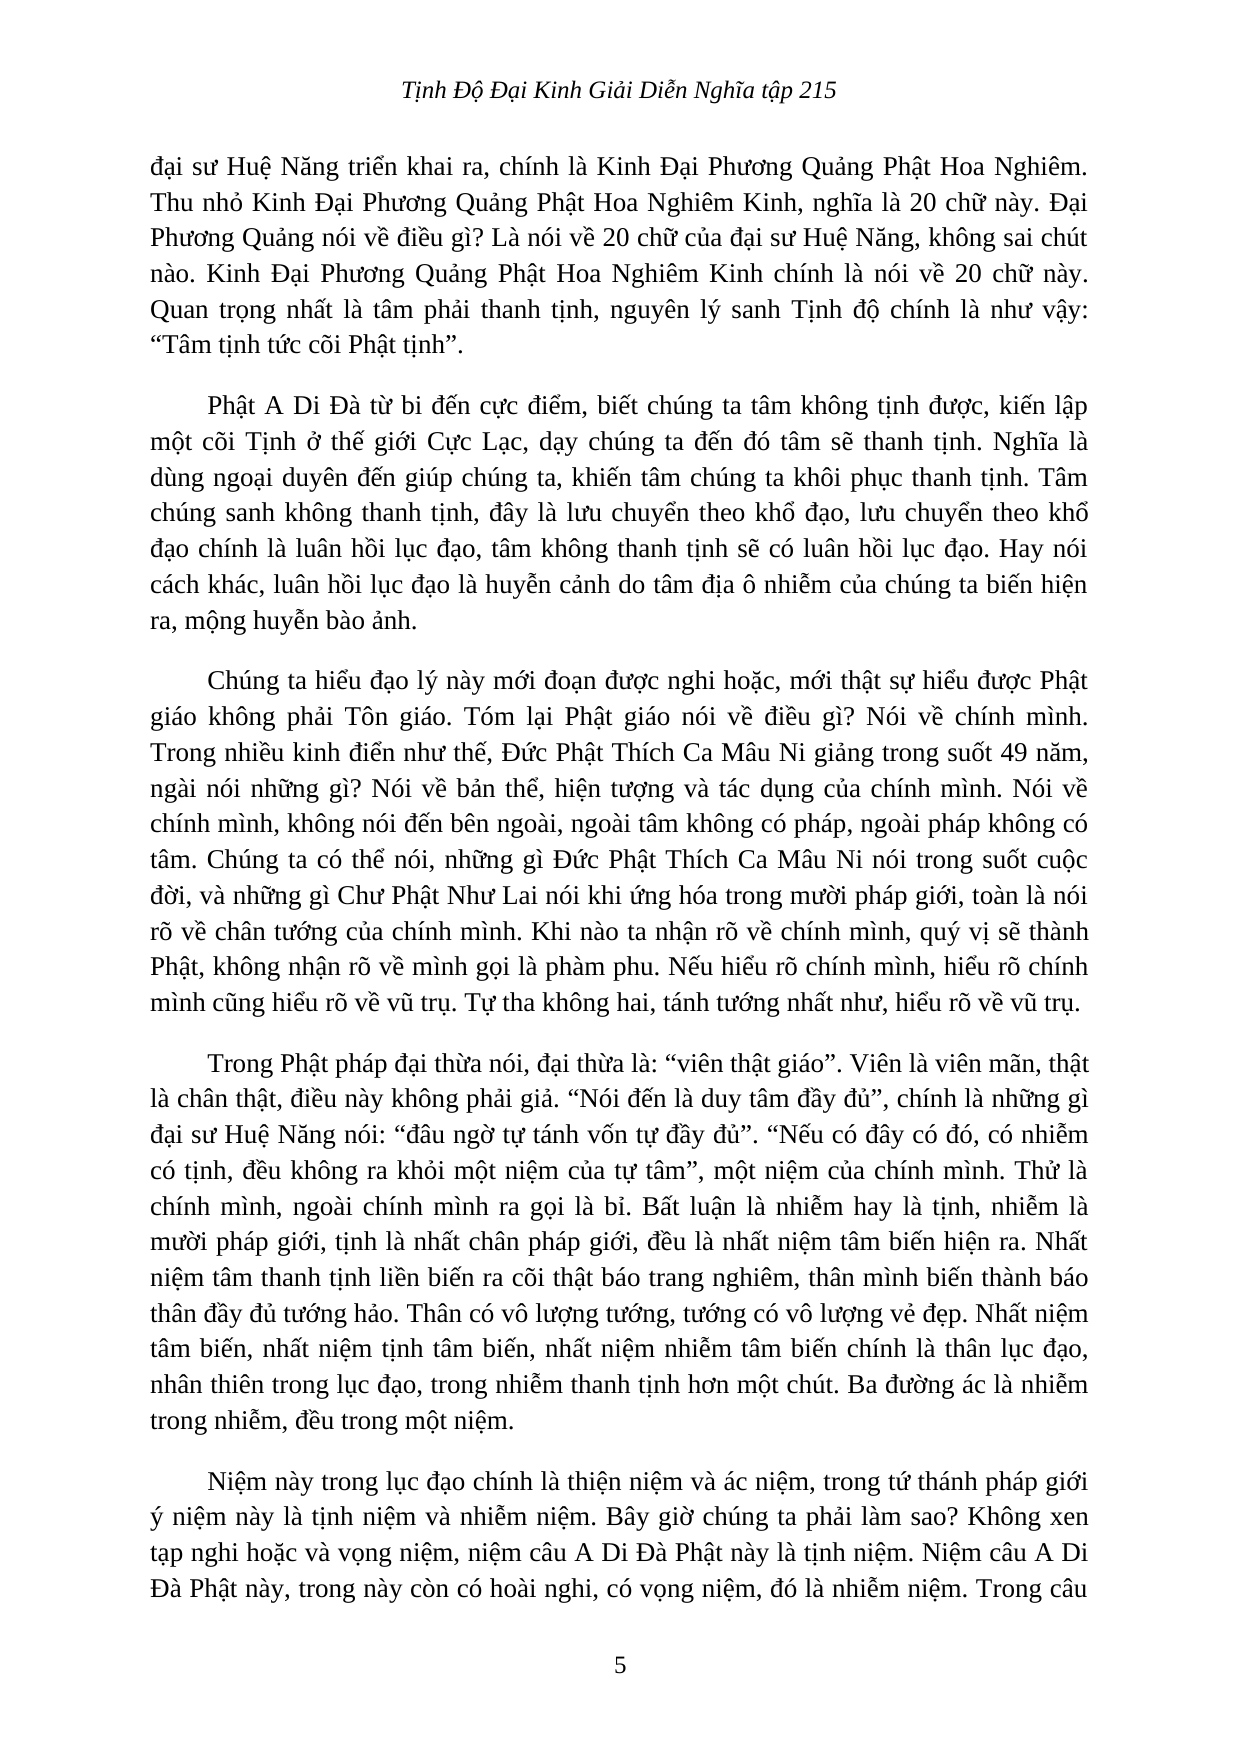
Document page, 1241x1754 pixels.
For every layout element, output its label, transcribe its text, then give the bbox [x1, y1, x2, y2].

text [150, 1465, 1090, 1603]
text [150, 150, 1090, 360]
text Trong Phật pháp đại thừa nói, đại thừa là: “viên thật giáo”. Viên là viên mãn, thật là chân thật, điều này không phải giả. “Nói đến là duy tâm đầy đủ”, chính là những gì đại sư Huệ Năng nói: “đâu ngờ tự tánh vốn tự đầy đủ”. “Nếu có đây có đó, có nhiễm có tịnh, đều không ra khỏi một niệm của tự tâm”, một niệm của chính mình. Thử là chính mình, ngoài chính mình ra gọi là bỉ. Bất luận là nhiễm hay là tịnh, nhiễm là mười pháp giới, tịnh là nhất chân pháp giới, đều là nhất niệm tâm biến hiện ra. Nhất niệm tâm thanh tịnh liền biến ra cõi thật báo trang nghiêm, thân mình biến thành báo thân đầy đủ tướng hảo. Thân có vô lượng tướng, tướng có vô lượng vẻ đẹp. Nhất niệm tâm biến, nhất niệm tịnh tâm biến, nhất niệm nhiễm tâm biến chính là thân lục đạo, nhân thiên trong lục đạo, trong nhiễm thanh tịnh hơn một chút. Ba đường ác là nhiễm trong nhiễm, đều trong một niệm. [150, 1047, 1090, 1435]
text Chúng ta hiểu đạo lý này mới đoạn được nghi hoặc, mới thật sự hiểu được Phật giáo không phải Tôn giáo. Tóm lại Phật giáo nói về điều gì? Nói về chính mình. Trong nhiều kinh điển như thế, Đức Phật Thích Ca Mâu Ni giảng trong suốt 49 năm, ngài nói những gì? Nói về bản thể, hiện tượng và tác dụng của chính mình. Nói về chính mình, không nói đến bên ngoài, ngoài tâm không có pháp, ngoài pháp không có tâm. Chúng ta có thể nói, những gì Đức Phật Thích Ca Mâu Ni nói trong suốt cuộc đời, và những gì Chư Phật Như Lai nói khi ứng hóa trong mười pháp giới, toàn là nói rõ về chân tướng của chính mình. Khi nào ta nhận rõ về chính mình, quý vị sẽ thành Phật, không nhận rõ về mình gọi là phàm phu. Nếu hiểu rõ chính mình, hiểu rõ chính mình cũng hiểu rõ về vũ trụ. Tự tha không hai, tánh tướng nhất như, hiểu rõ về vũ trụ. [150, 664, 1090, 1017]
text Phật A Di Đà từ bi đến cực điểm, biết chúng ta tâm không tịnh được, kiến lập một cõi Tịnh ở thế giới Cực Lạc, dạy chúng ta đến đó tâm sẽ thanh tịnh. Nghĩa là dùng ngoại duyên đến giúp chúng ta, khiến tâm chúng ta khôi phục thanh tịnh. Tâm chúng sanh không thanh tịnh, đây là lưu chuyển theo khổ đạo, lưu chuyển theo khổ đạo chính là luân hồi lục đạo, tâm không thanh tịnh sẽ có luân hồi lục đạo. Hay nói cách khác, luân hồi lục đạo là huyễn cảnh do tâm địa ô nhiễm của chúng ta biến hiện ra, mộng huyễn bào ảnh. [150, 389, 1090, 635]
